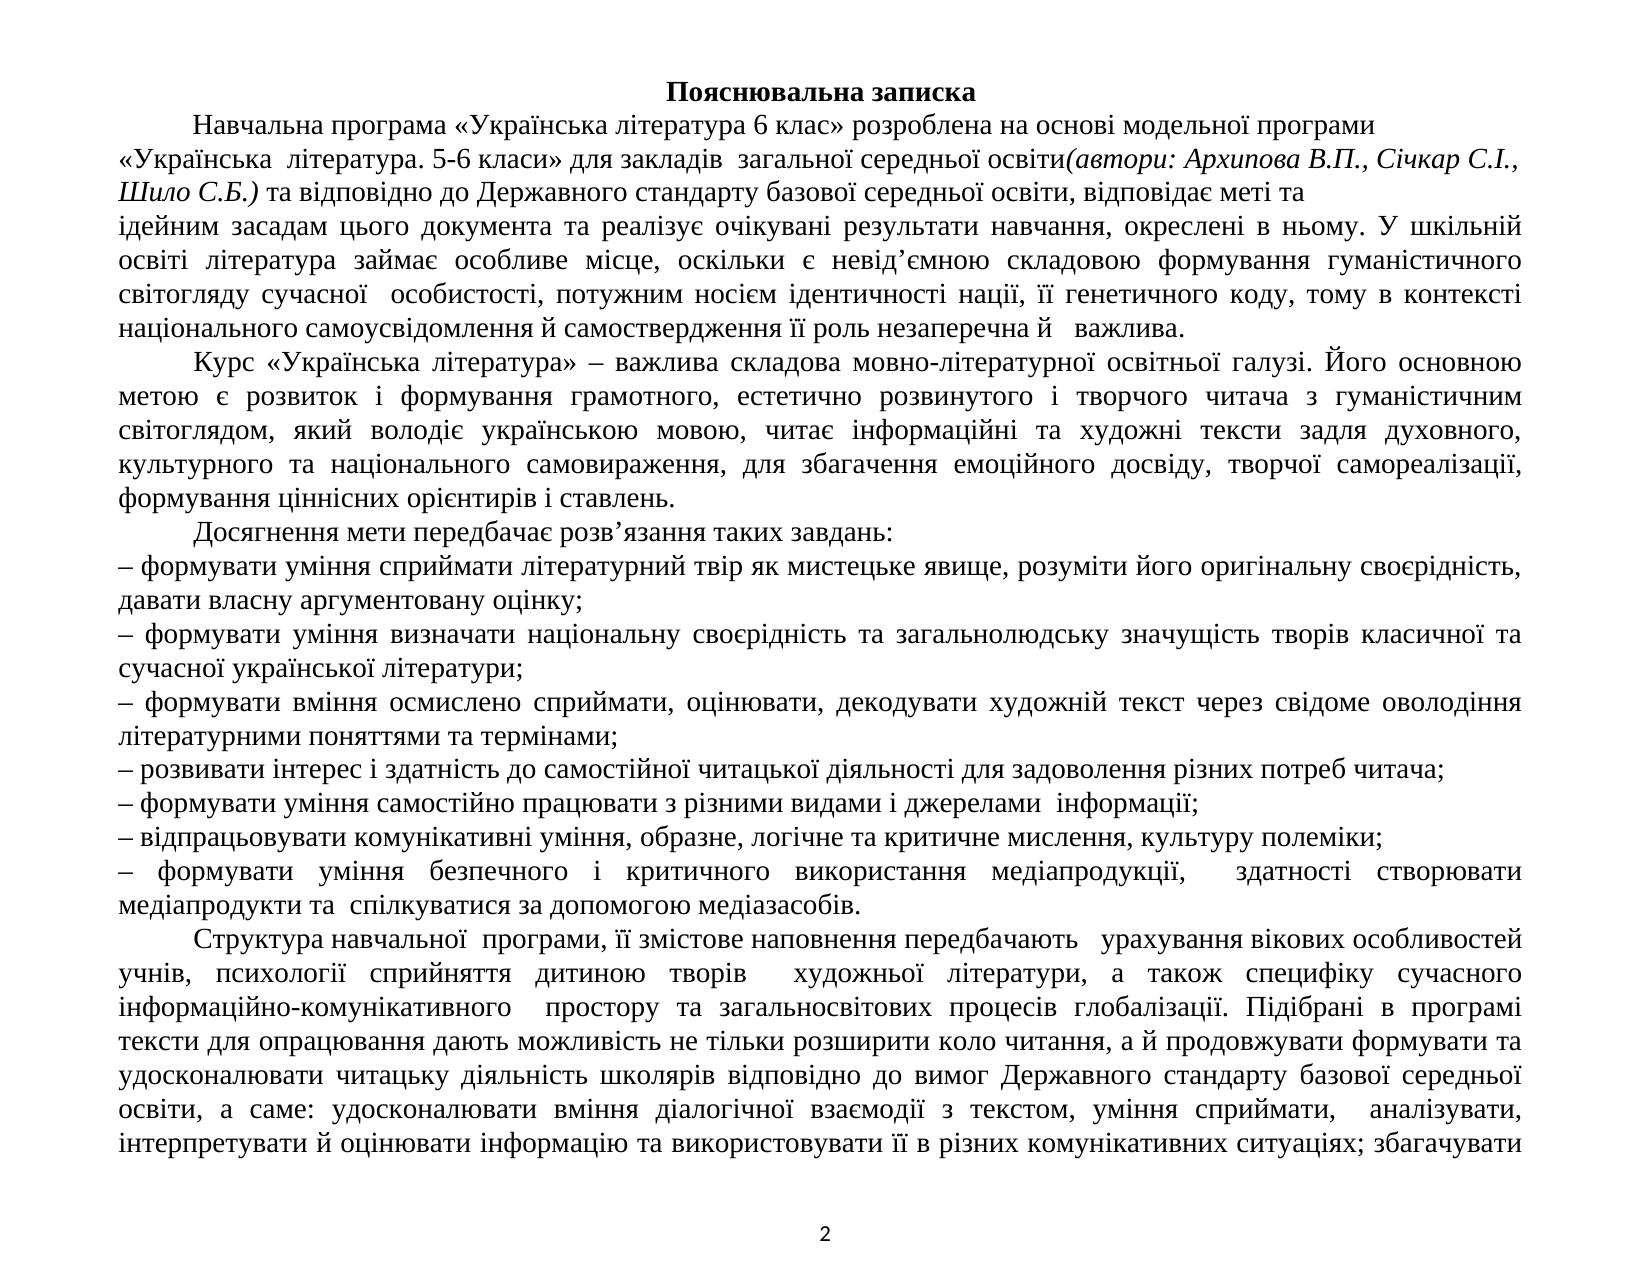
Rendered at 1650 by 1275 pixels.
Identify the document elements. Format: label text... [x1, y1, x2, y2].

text – формувати уміння самостійно працювати з різними видами і джерелами інформації; [118, 786, 1523, 820]
text – відпрацьовувати комунікативні уміння, образне, логічне та критичне мислення, культуру полеміки; [118, 820, 1523, 854]
text – розвивати інтерес і здатність до самостійної читацької діяльності для задоволення різних потреб читача; [118, 752, 1523, 786]
text – формувати уміння безпечного і критичного використання медіапродукції, здатності створювати медіапродукти та спілкуватися за допомогою медіазасобів. [118, 854, 1523, 922]
text – формувати уміння сприймати літературний твір як мистецьке явище, розуміти його оригінальну своєрідність, давати власну аргументовану оцінку; [118, 548, 1523, 616]
text Навчальна програма «Українська література 6 клас» розроблена на основі модельної програми «Українська література. 5-6 класи» для закладів загальної середньої освіти(автори: Архипова В.П., Січкар С.І., Шило С.Б.) та відповідно до Державного стандарту базової середньої освіти, відповідає меті та [118, 108, 1532, 208]
text – формувати уміння визначати національну своєрідність та загальнолюдську значущість творів класичної та сучасної української літератури; [118, 616, 1523, 684]
text Пояснювальна записка [118, 74, 1523, 108]
text ідейним засадам цього документа та реалізує очікувані результати навчання, окреслені в ньому. У шкільній освіті література займає особливе місце, оскільки є невід’ємною складовою формування гуманістичного світогляду сучасної особистості, потужним носієм ідентичності нації, її генетичного коду, тому в контексті національного самоусвідомлення й самоствердження її роль незаперечна й важлива. [118, 208, 1523, 344]
text Курс «Українська література» – важлива складова мовно-літературної освітньої галузі. Його основною метою є розвиток і формування грамотного, естетично розвинутого і творчого читача з гуманістичним світоглядом, який володіє українською мовою, читає інформаційні та художні тексти задля духовного, культурного та національного самовираження, для збагачення емоційного досвіду, творчої самореалізації, формування ціннісних орієнтирів і ставлень. [118, 344, 1523, 514]
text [118, 922, 1523, 1159]
text Досягнення мети передбачає розв’язання таких завдань: [118, 514, 1523, 548]
text – формувати вміння осмислено сприймати, оцінювати, декодувати художній текст через свідоме оволодіння літературними поняттями та термінами; [118, 684, 1523, 752]
